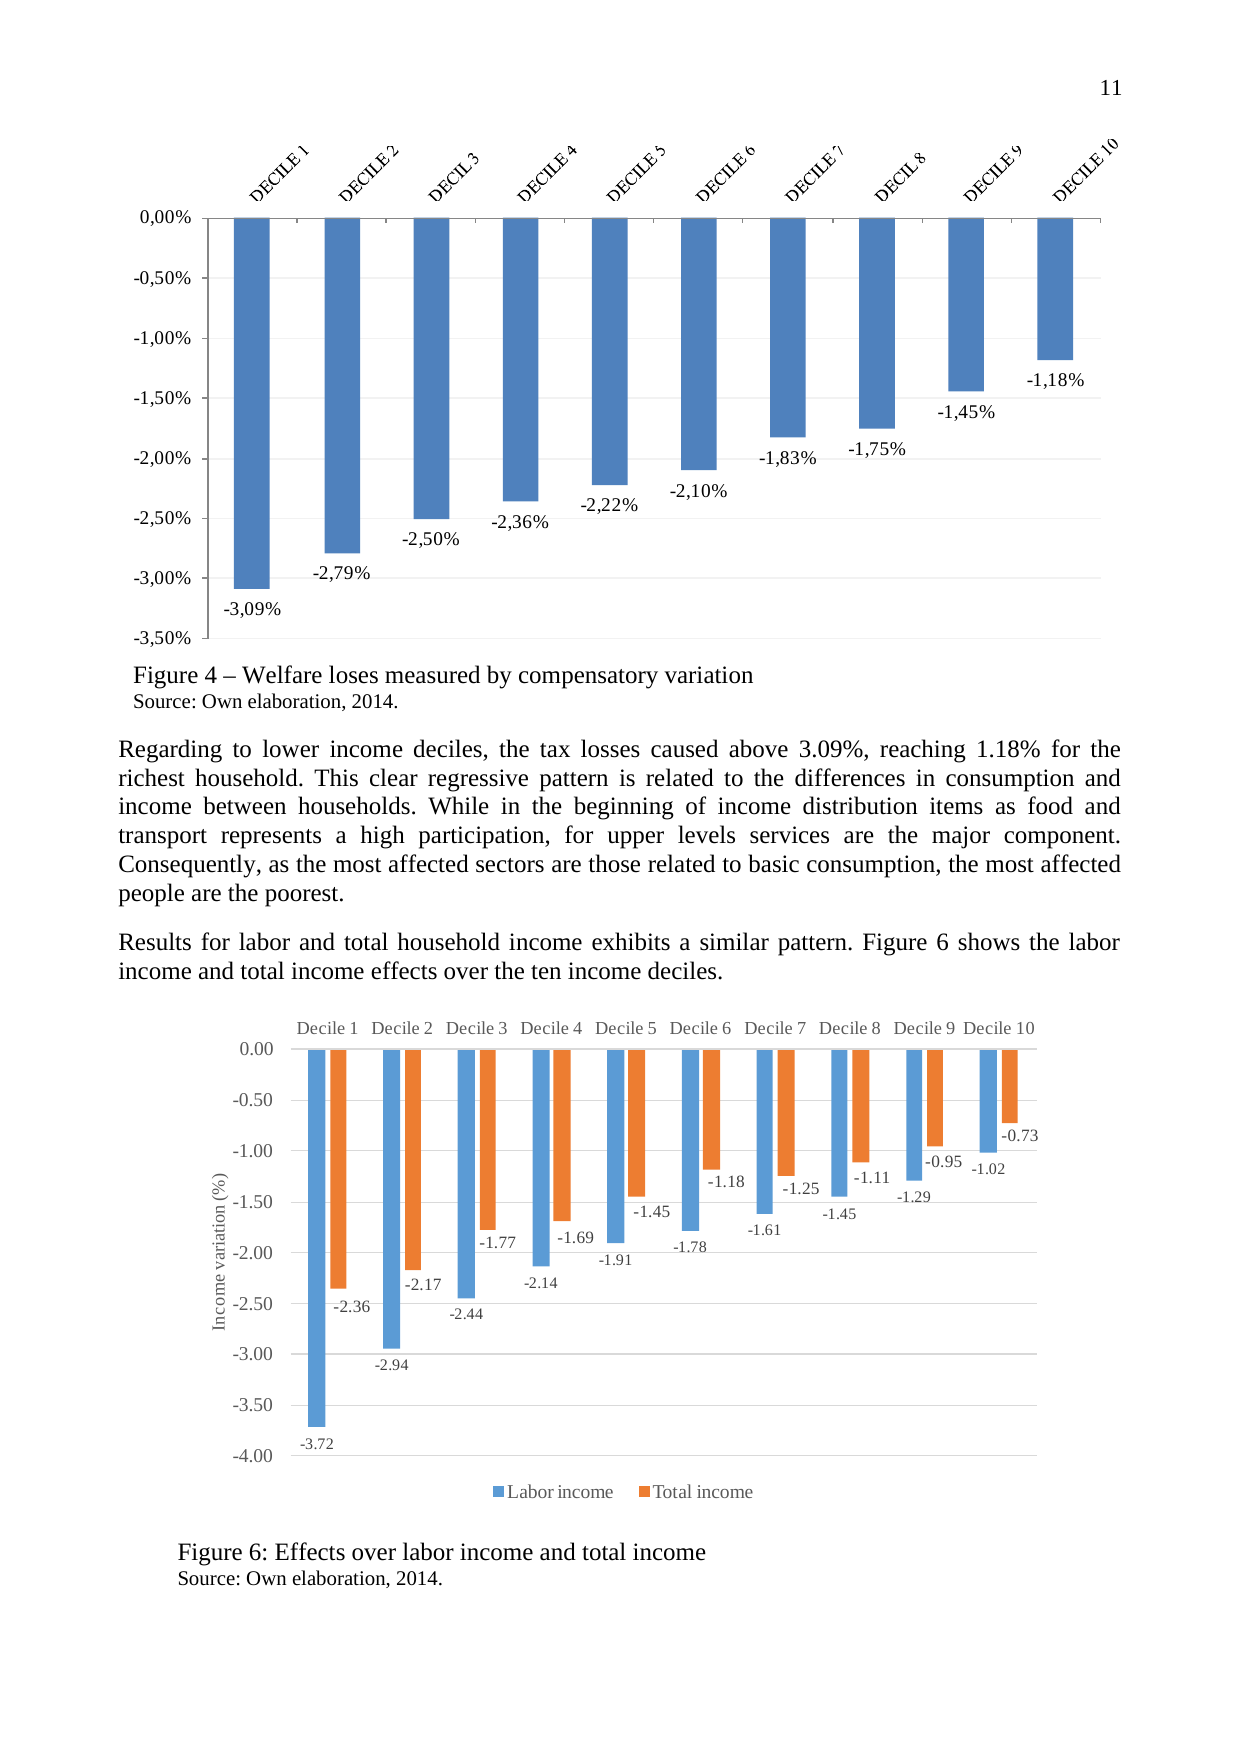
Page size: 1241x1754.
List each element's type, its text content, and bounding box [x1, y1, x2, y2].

text Source: Own elaboration, 2014. [177, 1566, 1122, 1590]
text Figure 6: Effects over labor income and total income [177, 1537, 1122, 1566]
text Regarding to lower income deciles, the tax losses caused above 3.09%, reaching 1.18% for the richest household. This clear regressive pattern is related to the differences in consumption and income between households. While in the beginning of income distribution items as food and transport represents a high participation, for upper levels services are the major component. Consequently, as the most affected sectors are those related to basic consumption, the most affected people are the poorest. [118, 734, 1122, 906]
text Source: Own elaboration, 2014. [133, 689, 1122, 713]
text Figure 4 – Welfare loses measured by compensatory variation [133, 660, 1122, 689]
text Results for labor and total household income exhibits a similar pattern. Figure 6 shows the labor income and total income effects over the ten income deciles. [118, 927, 1122, 985]
